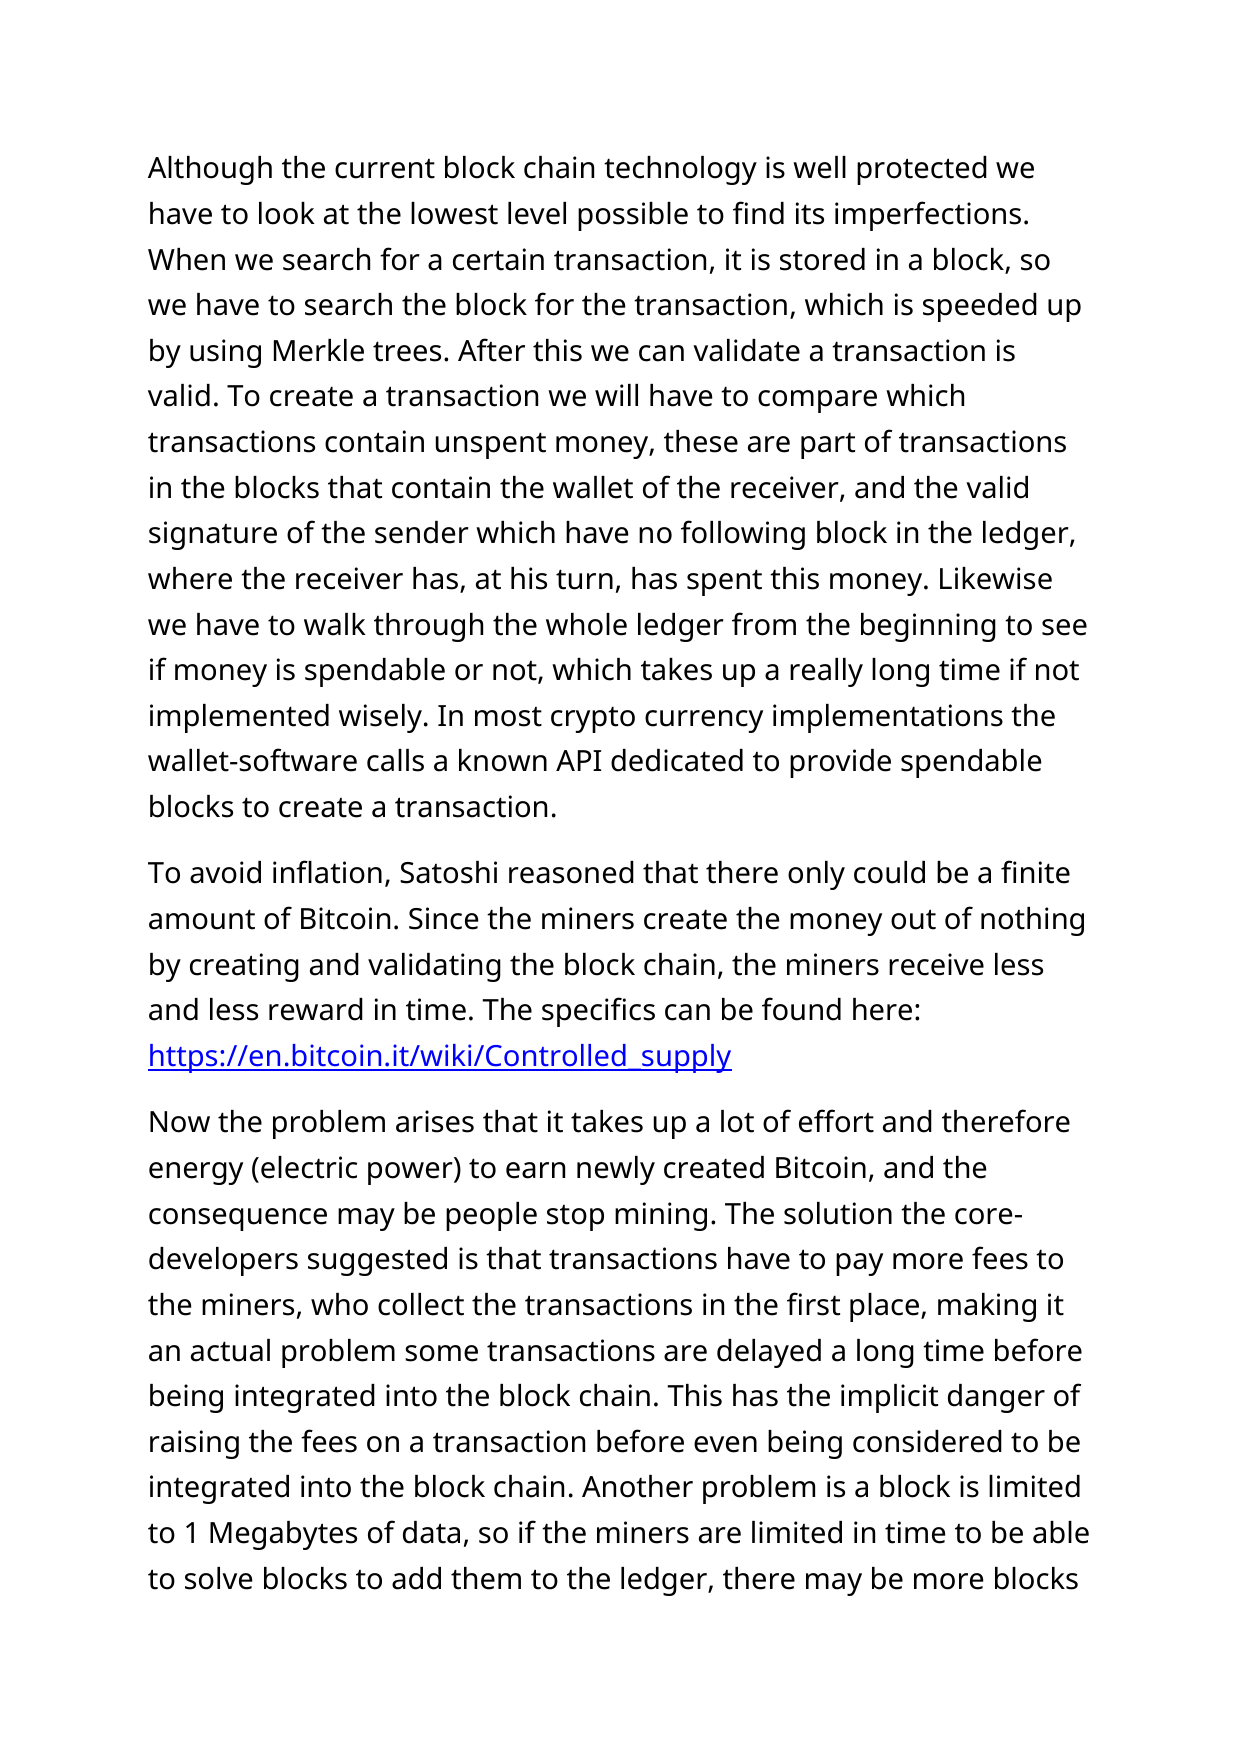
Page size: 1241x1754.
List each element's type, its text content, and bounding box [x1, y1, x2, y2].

text Although the current block chain technology is well protected we have to look at the lowest level possible to find its imperfections. When we search for a certain transaction, it is stored in a block, so we have to search the block for the transaction, which is speeded up by using Merkle trees. After this we can validate a transaction is valid. To create a transaction we will have to compare which transactions contain unspent money, these are part of transactions in the blocks that contain the wallet of the receiver, and the valid signature of the sender which have no following block in the ledger, where the receiver has, at his turn, has spent this money. Likewise we have to walk through the whole ledger from the beginning to see if money is spendable or not, which takes up a really long time if not implemented wisely. In most crypto currency implementations the wallet-software calls a known API dedicated to provide spendable blocks to create a transaction. [148, 148, 1093, 826]
text To avoid inflation, Satoshi reasoned that there only could be a finite amount of Bitcoin. Since the miners create the money out of nothing by creating and validating the block chain, the miners receive less and less reward in time. The specifics can be found here: https://en.bitcoin.it/wiki/Controlled_supply [148, 853, 1093, 1075]
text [148, 1102, 1093, 1598]
